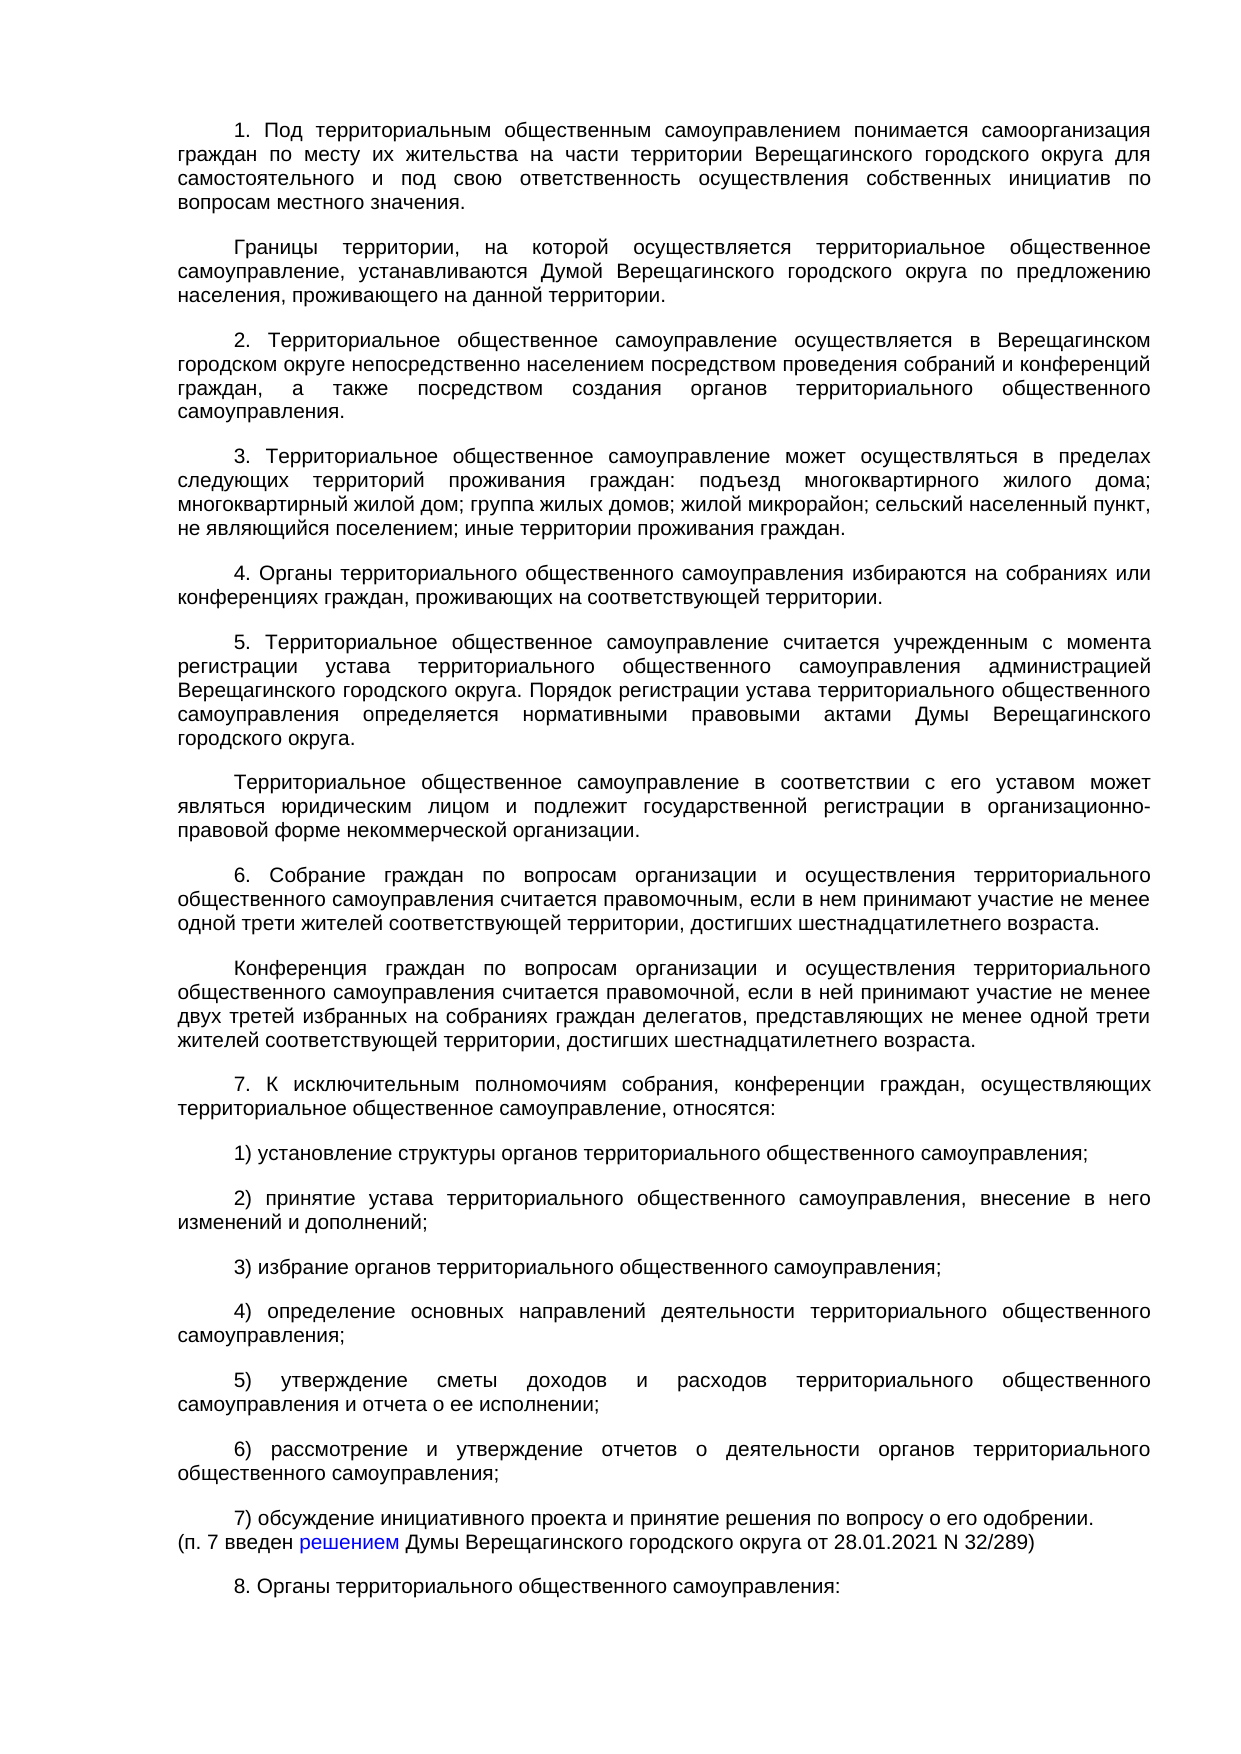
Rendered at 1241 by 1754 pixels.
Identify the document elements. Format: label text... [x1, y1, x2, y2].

text 5. Территориальное общественное самоуправление считается учрежденным с момента регистрации устава территориального общественного самоуправления администрацией Верещагинского городского округа. Порядок регистрации устава территориального общественного самоуправления определяется нормативными правовыми актами Думы Верещагинского городского округа. [177, 629, 1152, 749]
text 4) определение основных направлений деятельности территориального общественного самоуправления; [177, 1299, 1152, 1347]
text 1. Под территориальным общественным самоуправлением понимается самоорганизация граждан по месту их жительства на части территории Верещагинского городского округа для самостоятельного и под свою ответственность осуществления собственных инициатив по вопросам местного значения. [177, 118, 1152, 214]
text 2) принятие устава территориального общественного самоуправления, внесение в него изменений и дополнений; [177, 1186, 1152, 1234]
text Конференция граждан по вопросам организации и осуществления территориального общественного самоуправления считается правомочной, если в ней принимают участие не менее двух третей избранных на собраниях граждан делегатов, представляющих не менее одной трети жителей соответствующей территории, достигших шестнадцатилетнего возраста. [177, 956, 1152, 1051]
text 4. Органы территориального общественного самоуправления избираются на собраниях или конференциях граждан, проживающих на соответствующей территории. [177, 561, 1152, 609]
text 6) рассмотрение и утверждение отчетов о деятельности органов территориального общественного самоуправления; [177, 1437, 1152, 1485]
text 5) утверждение сметы доходов и расходов территориального общественного самоуправления и отчета о ее исполнении; [177, 1368, 1152, 1416]
text 3) избрание органов территориального общественного самоуправления; [177, 1254, 1152, 1278]
text 7. К исключительным полномочиям собрания, конференции граждан, осуществляющих территориальное общественное самоуправление, относятся: [177, 1072, 1152, 1120]
text 7) обсуждение инициативного проекта и принятие решения по вопросу о его одобрении. [177, 1506, 1152, 1529]
text 1) установление структуры органов территориального общественного самоуправления; [177, 1141, 1152, 1165]
text 6. Собрание граждан по вопросам организации и осуществления территориального общественного самоуправления считается правомочным, если в нем принимают участие не менее одной трети жителей соответствующей территории, достигших шестнадцатилетнего возраста. [177, 863, 1152, 935]
text Границы территории, на которой осуществляется территориальное общественное самоуправление, устанавливаются Думой Верещагинского городского округа по предложению населения, проживающего на данной территории. [177, 235, 1152, 307]
text 3. Территориальное общественное самоуправление может осуществляться в пределах следующих территорий проживания граждан: подъезд многоквартирного жилого дома; многоквартирный жилой дом; группа жилых домов; жилой микрорайон; сельский населенный пункт, не являющийся поселением; иные территории проживания граждан. [177, 444, 1152, 540]
text 8. Органы территориального общественного самоуправления: [177, 1574, 1152, 1598]
text Территориальное общественное самоуправление в соответствии с его уставом может являться юридическим лицом и подлежит государственной регистрации в организационно-правовой форме некоммерческой организации. [177, 770, 1152, 842]
text 2. Территориальное общественное самоуправление осуществляется в Верещагинском городском округе непосредственно населением посредством проведения собраний и конференций граждан, а также посредством создания органов территориального общественного самоуправления. [177, 327, 1152, 423]
text (п. 7 введен решением Думы Верещагинского городского округа от 28.01.2021 N 32/289) [177, 1529, 1152, 1553]
